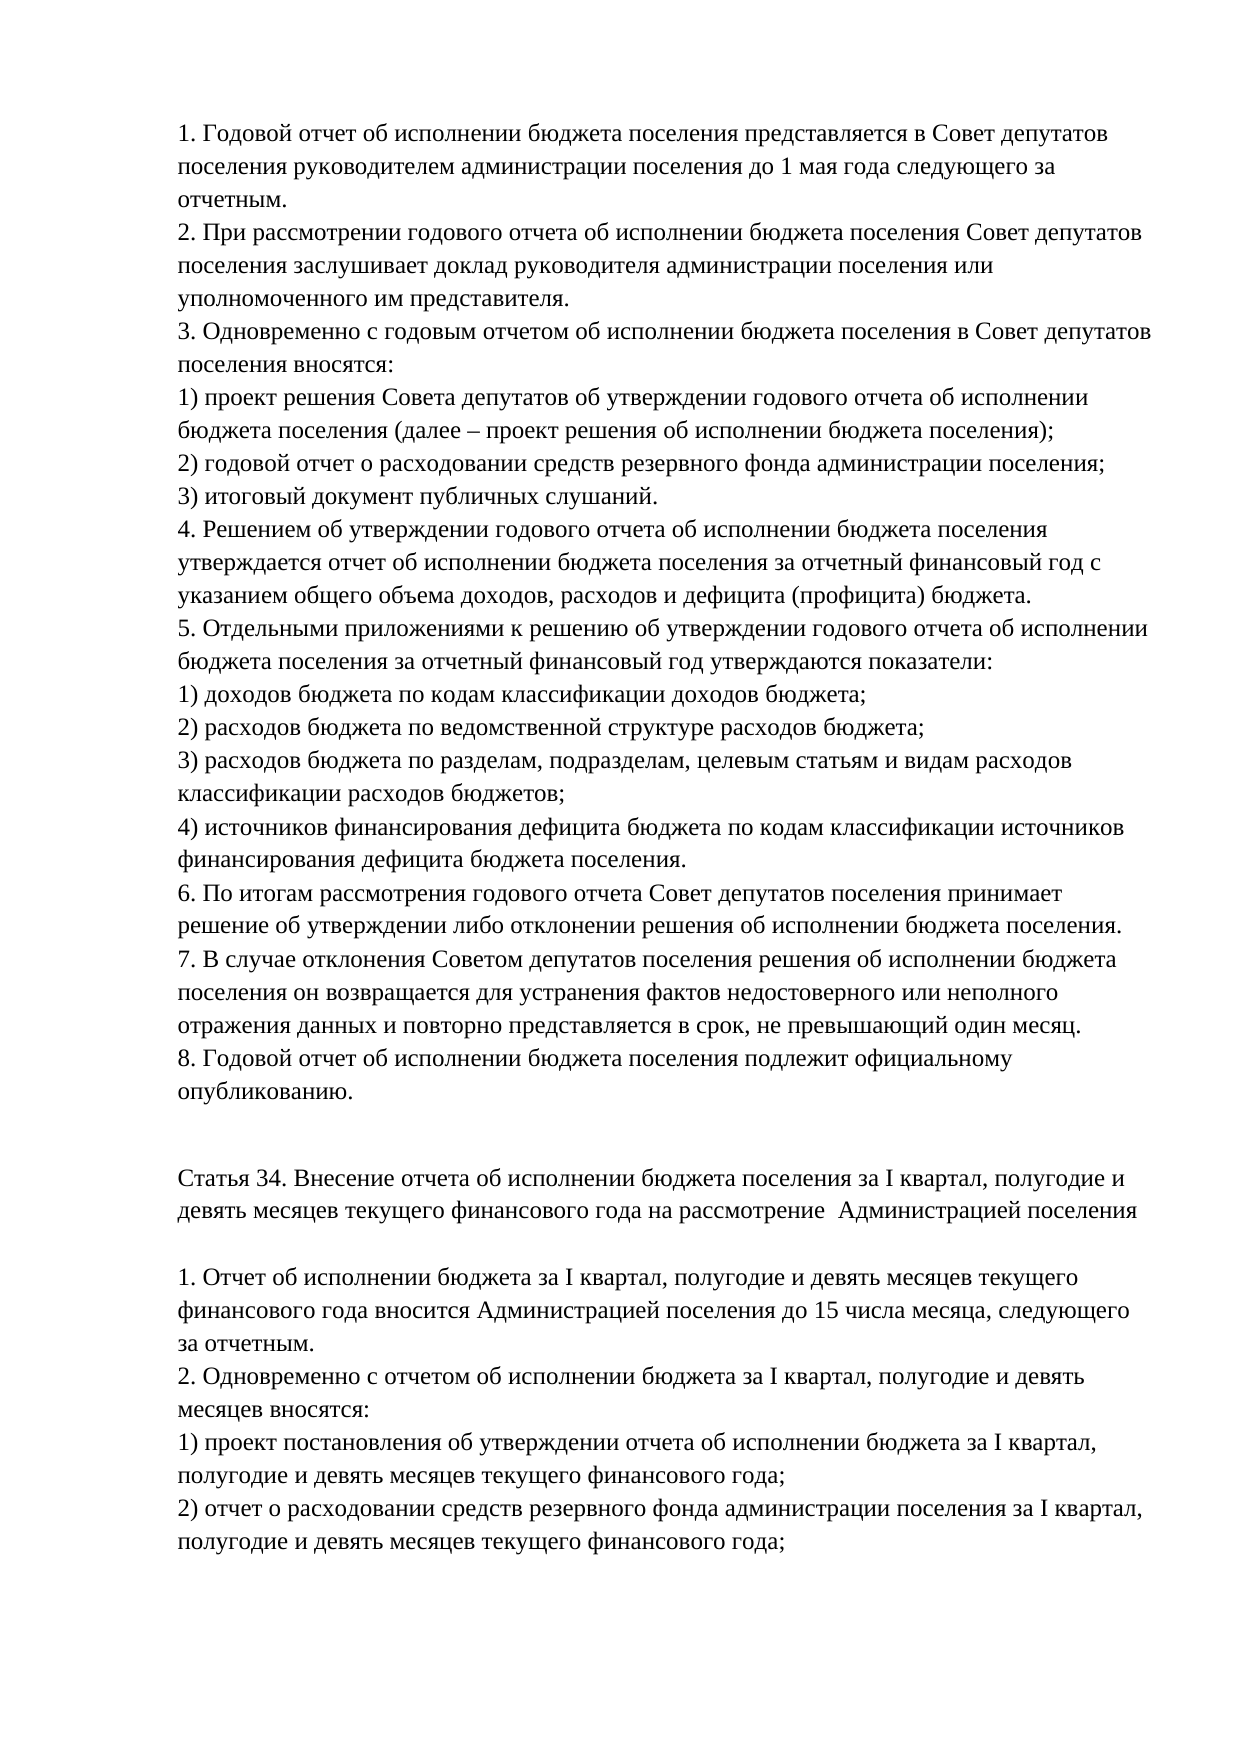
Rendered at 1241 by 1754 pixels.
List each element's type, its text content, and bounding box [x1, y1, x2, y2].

text 5. Отдельными приложениями к решению об утверждении годового отчета об исполнении бюджета поселения за отчетный финансовый год утверждаются показатели: [177, 613, 1152, 675]
text 1. Годовой отчет об исполнении бюджета поселения представляется в Совет депутатов поселения руководителем администрации поселения до 1 мая года следующего за отчетным. [177, 118, 1152, 213]
text 1) проект решения Совета депутатов об утверждении годового отчета об исполнении бюджета поселения (далее – проект решения об исполнении бюджета поселения); [177, 382, 1152, 444]
text 3) итоговый документ публичных слушаний. [177, 481, 1152, 510]
text 1) доходов бюджета по кодам классификации доходов бюджета; [177, 679, 1152, 708]
text 2) расходов бюджета по ведомственной структуре расходов бюджета; [177, 712, 1152, 741]
text 1. Отчет об исполнении бюджета за I квартал, полугодие и девять месяцев текущего финансового года вносится Администрацией поселения до 15 числа месяца, следующего за отчетным. [177, 1262, 1152, 1356]
text 4) источников финансирования дефицита бюджета по кодам классификации источников финансирования дефицита бюджета поселения. [177, 812, 1152, 873]
text 7. В случае отклонения Советом депутатов поселения решения об исполнении бюджета поселения он возвращается для устранения фактов недостоверного или неполного отражения данных и повторно представляется в срок, не превышающий один месяц. [177, 944, 1152, 1038]
text 2. Одновременно с отчетом об исполнении бюджета за I квартал, полугодие и девять месяцев вносятся: [177, 1361, 1152, 1422]
text Статья 34. Внесение отчета об исполнении бюджета поселения за I квартал, полугодие и девять месяцев текущего финансового года на рассмотрение Администрацией поселения [177, 1163, 1152, 1224]
text 2) отчет о расходовании средств резервного фонда администрации поселения за I квартал, полугодие и девять месяцев текущего финансового года; [177, 1493, 1152, 1554]
text 1) проект постановления об утверждении отчета об исполнении бюджета за I квартал, полугодие и девять месяцев текущего финансового года; [177, 1427, 1152, 1488]
text 2. При рассмотрении годового отчета об исполнении бюджета поселения Совет депутатов поселения заслушивает доклад руководителя администрации поселения или уполномоченного им представителя. [177, 217, 1152, 312]
text 3. Одновременно с годовым отчетом об исполнении бюджета поселения в Совет депутатов поселения вносятся: [177, 316, 1152, 378]
text 2) годовой отчет о расходовании средств резервного фонда администрации поселения; [177, 448, 1152, 477]
text 6. По итогам рассмотрения годового отчета Совет депутатов поселения принимает решение об утверждении либо отклонении решения об исполнении бюджета поселения. [177, 878, 1152, 939]
text 3) расходов бюджета по разделам, подразделам, целевым статьям и видам расходов классификации расходов бюджетов; [177, 746, 1152, 807]
text 8. Годовой отчет об исполнении бюджета поселения подлежит официальному опубликованию. [177, 1043, 1152, 1104]
text 4. Решением об утверждении годового отчета об исполнении бюджета поселения утверждается отчет об исполнении бюджета поселения за отчетный финансовый год с указанием общего объема доходов, расходов и дефицита (профицита) бюджета. [177, 514, 1152, 609]
